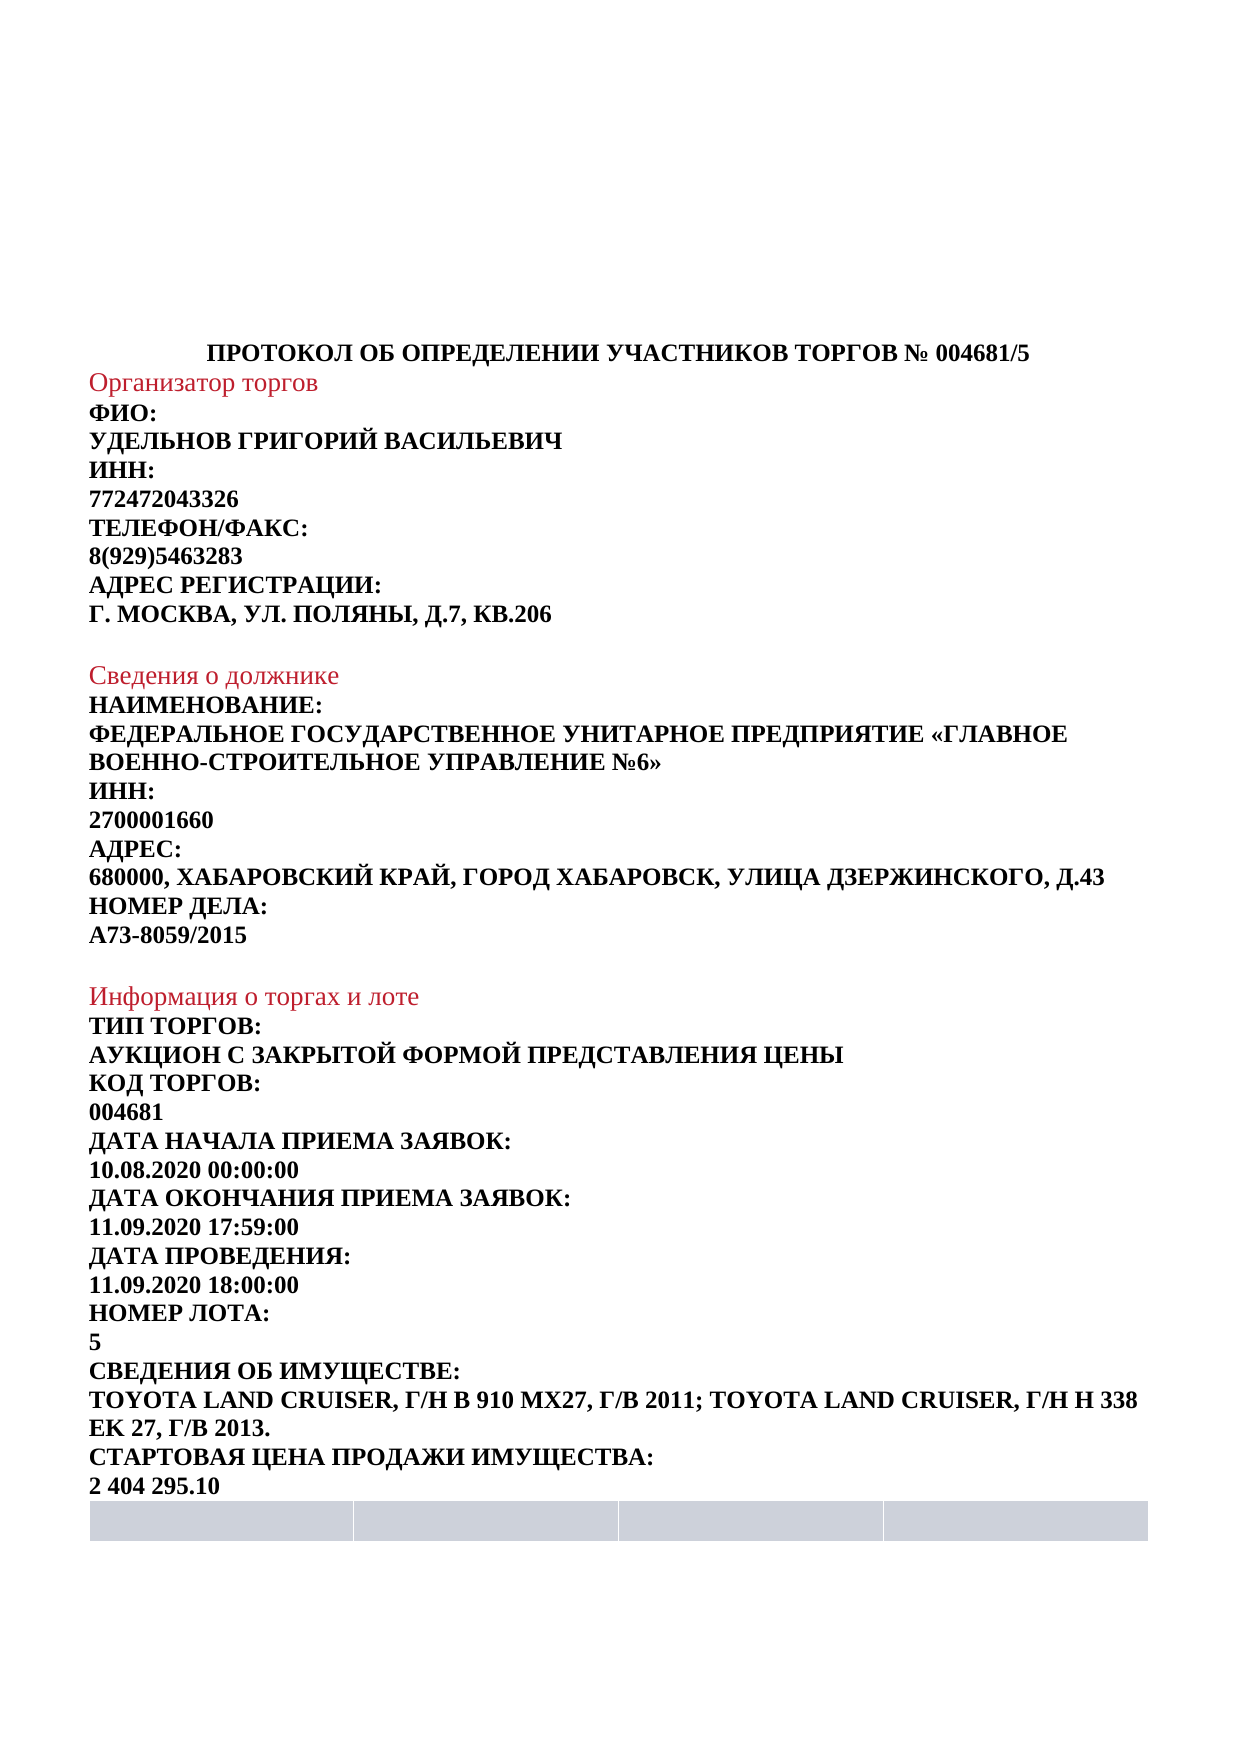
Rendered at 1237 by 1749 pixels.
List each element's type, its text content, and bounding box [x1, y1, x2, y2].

text ПРОТОКОЛ ОБ ОПРЕДЕЛЕНИИ УЧАСТНИКОВ ТОРГОВ № 004681/5 [88, 88, 1148, 366]
